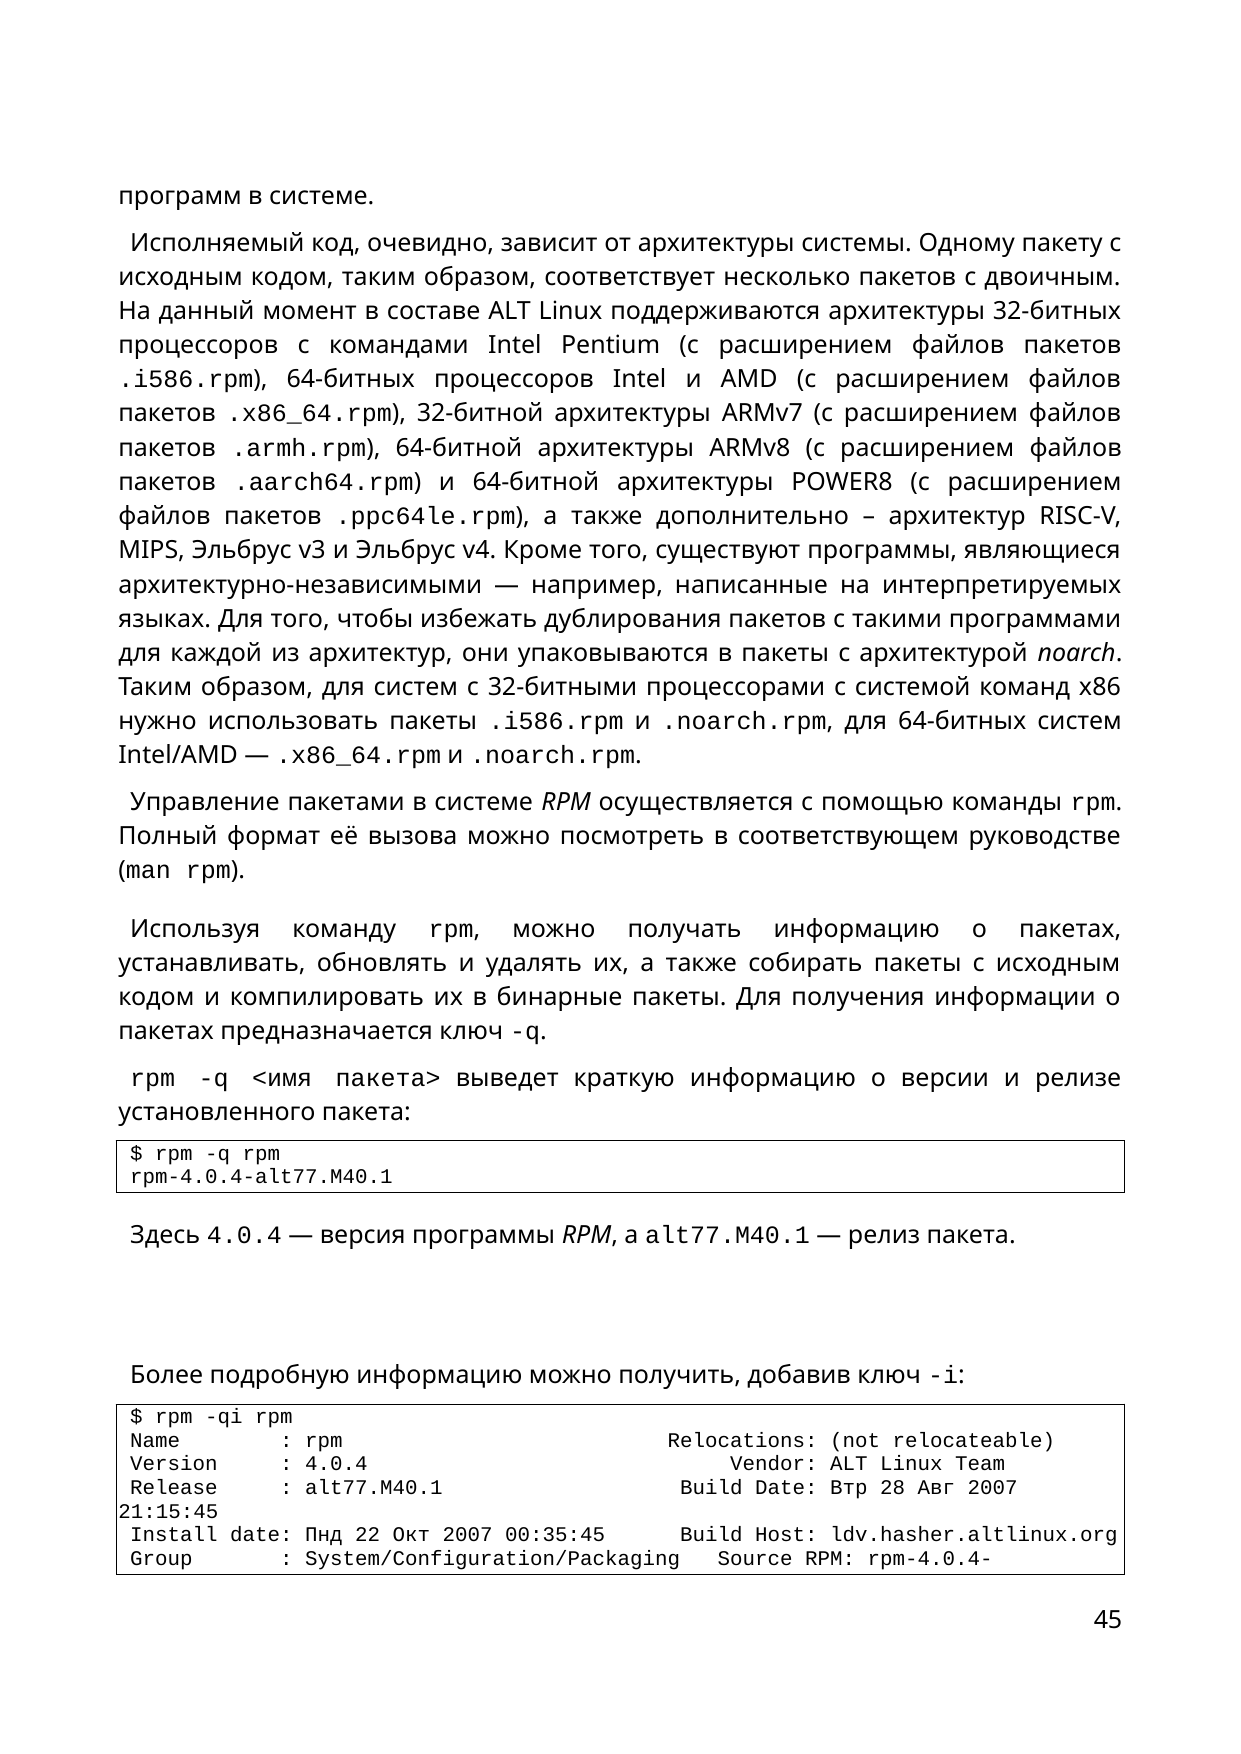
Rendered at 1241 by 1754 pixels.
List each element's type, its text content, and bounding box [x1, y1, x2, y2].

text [118, 178, 1122, 212]
text Version : 4.0.4 Vendor: ALT Linux Team [118, 1453, 1122, 1477]
text Здесь 4.0.4 — версия программы RPM, а alt77.M40.1 — релиз пакета. [118, 1217, 1122, 1251]
text Name : rpm Relocations: (not relocateable) [118, 1430, 1122, 1453]
text Release : alt77.M40.1 Build Date: Втр 28 Авг 2007 21:15:45 [118, 1477, 1122, 1524]
text Install date: Пнд 22 Окт 2007 00:35:45 Build Host: ldv.hasher.altlinux.org [118, 1524, 1122, 1545]
text rpm -q <имя пакета> выведет краткую информацию о версии и релизе установленного пакета: [118, 1059, 1122, 1128]
text Управление пакетами в системе RPM осуществляется с помощью команды rpm. Полный формат её вызова можно посмотреть в соответствующем руководстве (man rpm). [118, 783, 1122, 886]
text rpm-4.0.4-alt77.M40.1 [117, 1164, 1124, 1192]
text $ rpm -q rpm [117, 1141, 1124, 1164]
text Исполняемый код, очевидно, зависит от архитектуры системы. Одному пакету с исходным кодом, таким образом, соответствует несколько пакетов с двоичным. На данный момент в составе ALT Linux поддерживаются архитектуры 32-битных процессоров с командами Intel Pentium (с расширением файлов пакетов .i586.rpm), 64-битных процессоров Intel и AMD (с расширением файлов пакетов .x86_64.rpm), 32-битной архитектуры ARMv7 (с расширением файлов пакетов .armh.rpm), 64-битной архитектуры ARMv8 (с расширением файлов пакетов .aarch64.rpm) и 64-битной архитектуры POWER8 (с расширением файлов пакетов .ppc64le.rpm), а также дополнительно – архитектур RISC-V, MIPS, Эльбрус v3 и Эльбрус v4. Кроме того, существуют программы, являющиеся архитектурно-независимыми — например, написанные на интерпретируемых языках. Для того, чтобы избежать дублирования пакетов с такими программами для каждой из архитектур, они упаковываются в пакеты с архитектурой noarch. Таким образом, для систем с 32-битными процессорами с системой команд x86 нужно использовать пакеты .i586.rpm и .noarch.rpm, для 64-битных систем Intel/AMD — .x86_64.rpm и .noarch.rpm. [118, 224, 1122, 771]
text $ rpm -qi rpm [117, 1405, 1124, 1430]
text Используя команду rpm, можно получать информацию о пакетах, устанавливать, обновлять и удалять их, а также собирать пакеты с исходным кодом и компилировать их в бинарные пакеты. Для получения информации о пакетах предназначается ключ -q. [118, 910, 1122, 1047]
text Более подробную информацию можно получить, добавив ключ -i: [118, 1357, 1122, 1391]
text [117, 1545, 1124, 1574]
